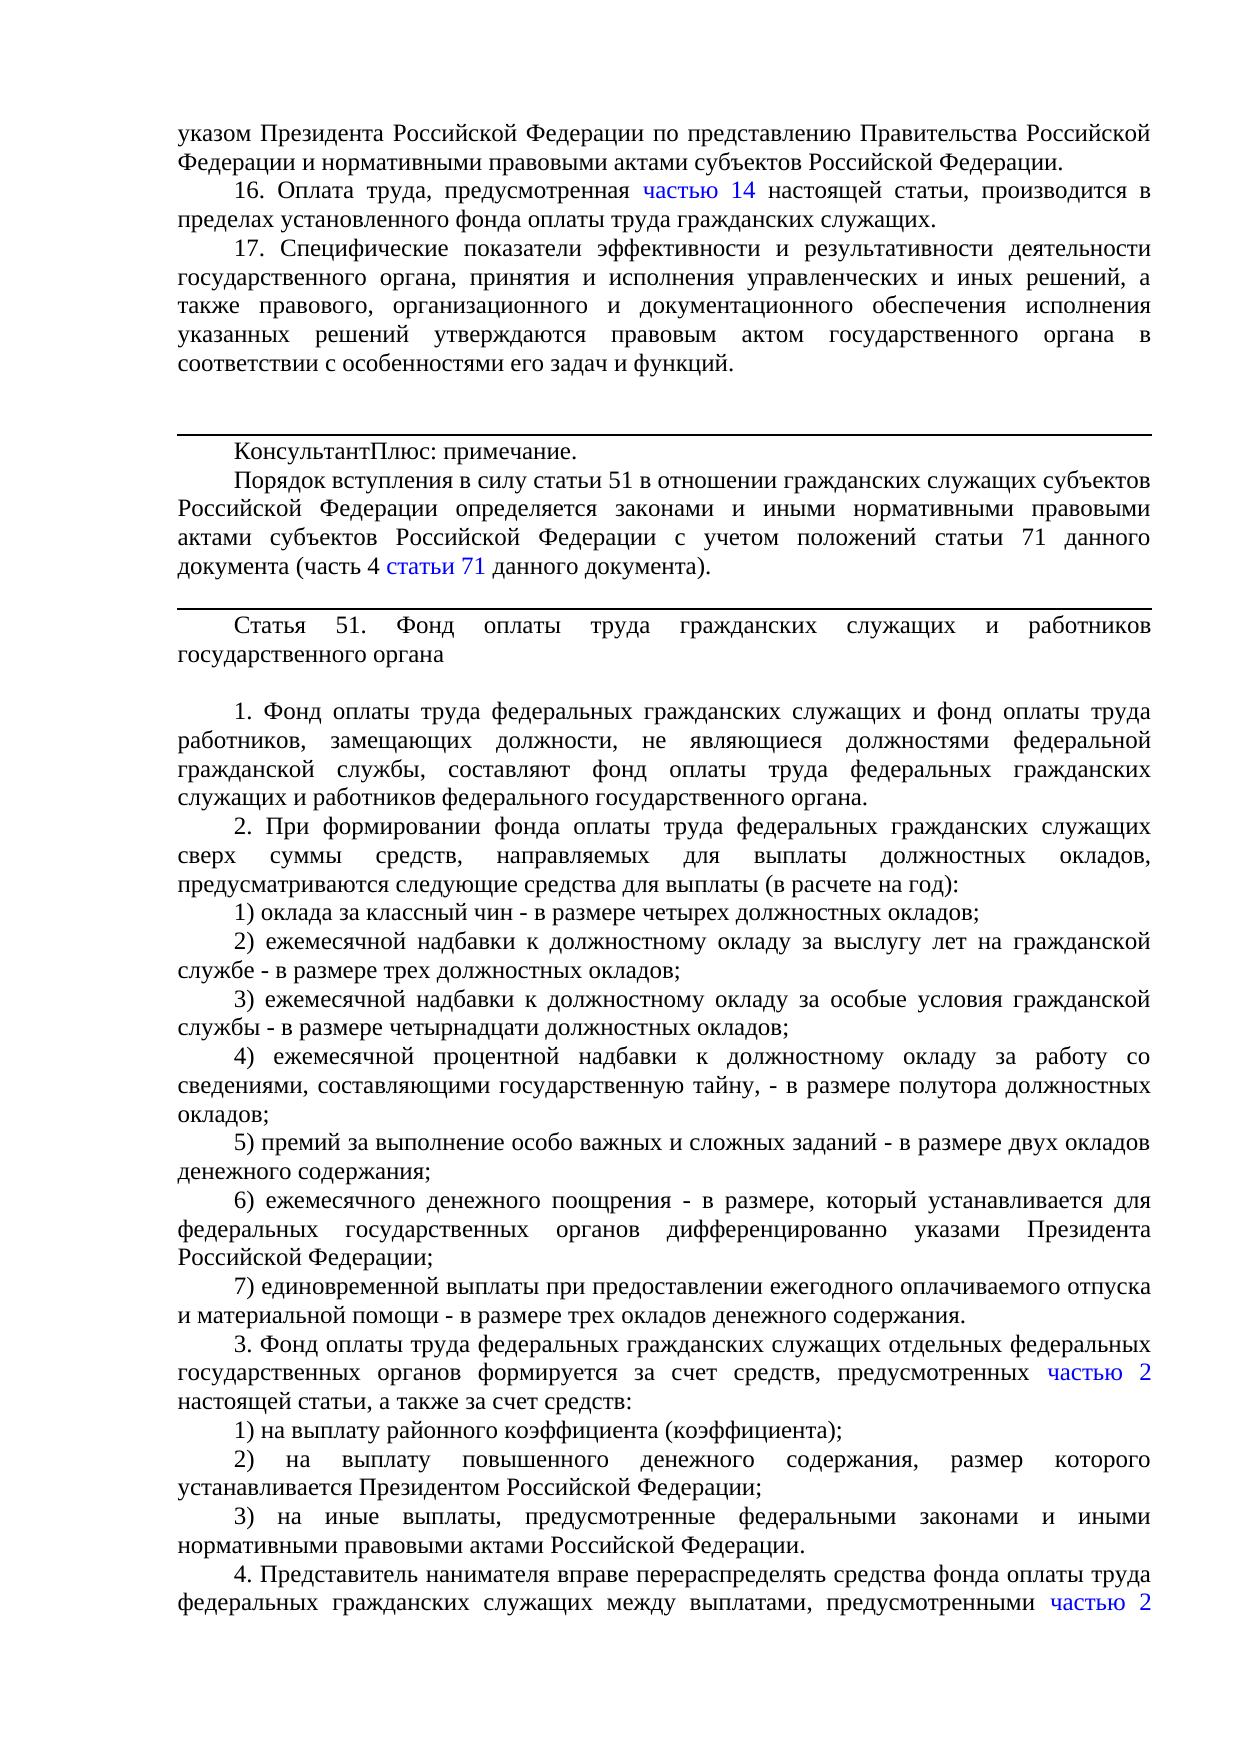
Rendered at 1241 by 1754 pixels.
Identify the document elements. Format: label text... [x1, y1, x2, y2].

text 2. При формировании фонда оплаты труда федеральных гражданских служащих сверх суммы средств, направляемых для выплаты должностных окладов, предусматриваются следующие средства для выплаты (в расчете на год): [177, 811, 1152, 897]
text Статья 51. Фонд оплаты труда гражданских служащих и работников государственного органа [177, 610, 1152, 667]
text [177, 118, 1152, 176]
text 16. Оплата труда, предусмотренная частью 14 настоящей статьи, производится в пределах установленного фонда оплаты труда гражданских служащих. [177, 176, 1152, 233]
text 1. Фонд оплаты труда федеральных гражданских служащих и фонд оплаты труда работников, замещающих должности, не являющиеся должностями федеральной гражданской службы, составляют фонд оплаты труда федеральных гражданских служащих и работников федерального государственного органа. [177, 696, 1152, 811]
text 7) единовременной выплаты при предоставлении ежегодного оплачиваемого отпуска и материальной помощи - в размере трех окладов денежного содержания. [177, 1271, 1152, 1329]
text 17. Специфические показатели эффективности и результативности деятельности государственного органа, принятия и исполнения управленческих и иных решений, а также правового, организационного и документационного обеспечения исполнения указанных решений утверждаются правовым актом государственного органа в соответствии с особенностями его задач и функций. [177, 233, 1152, 377]
text КонсультантПлюс: примечание. [177, 436, 1152, 465]
text 3) ежемесячной надбавки к должностному окладу за особые условия гражданской службы - в размере четырнадцати должностных окладов; [177, 984, 1152, 1041]
text 3) на иные выплаты, предусмотренные федеральными законами и иными нормативными правовыми актами Российской Федерации. [177, 1501, 1152, 1559]
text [177, 1559, 1152, 1616]
text 4) ежемесячной процентной надбавки к должностному окладу за работу со сведениями, составляющими государственную тайну, - в размере полутора должностных окладов; [177, 1041, 1152, 1127]
text 1) на выплату районного коэффициента (коэффициента); [177, 1415, 1152, 1444]
text 2) на выплату повышенного денежного содержания, размер которого устанавливается Президентом Российской Федерации; [177, 1444, 1152, 1501]
text 3. Фонд оплаты труда федеральных гражданских служащих отдельных федеральных государственных органов формируется за счет средств, предусмотренных частью 2 настоящей статьи, а также за счет средств: [177, 1329, 1152, 1415]
text 1) оклада за классный чин - в размере четырех должностных окладов; [177, 897, 1152, 926]
text Порядок вступления в силу статьи 51 в отношении гражданских служащих субъектов Российской Федерации определяется законами и иными нормативными правовыми актами субъектов Российской Федерации с учетом положений статьи 71 данного документа (часть 4 статьи 71 данного документа). [177, 465, 1152, 580]
text 5) премий за выполнение особо важных и сложных заданий - в размере двух окладов денежного содержания; [177, 1127, 1152, 1185]
text 2) ежемесячной надбавки к должностному окладу за выслугу лет на гражданской службе - в размере трех должностных окладов; [177, 926, 1152, 984]
text 6) ежемесячного денежного поощрения - в размере, который устанавливается для федеральных государственных органов дифференцированно указами Президента Российской Федерации; [177, 1185, 1152, 1271]
